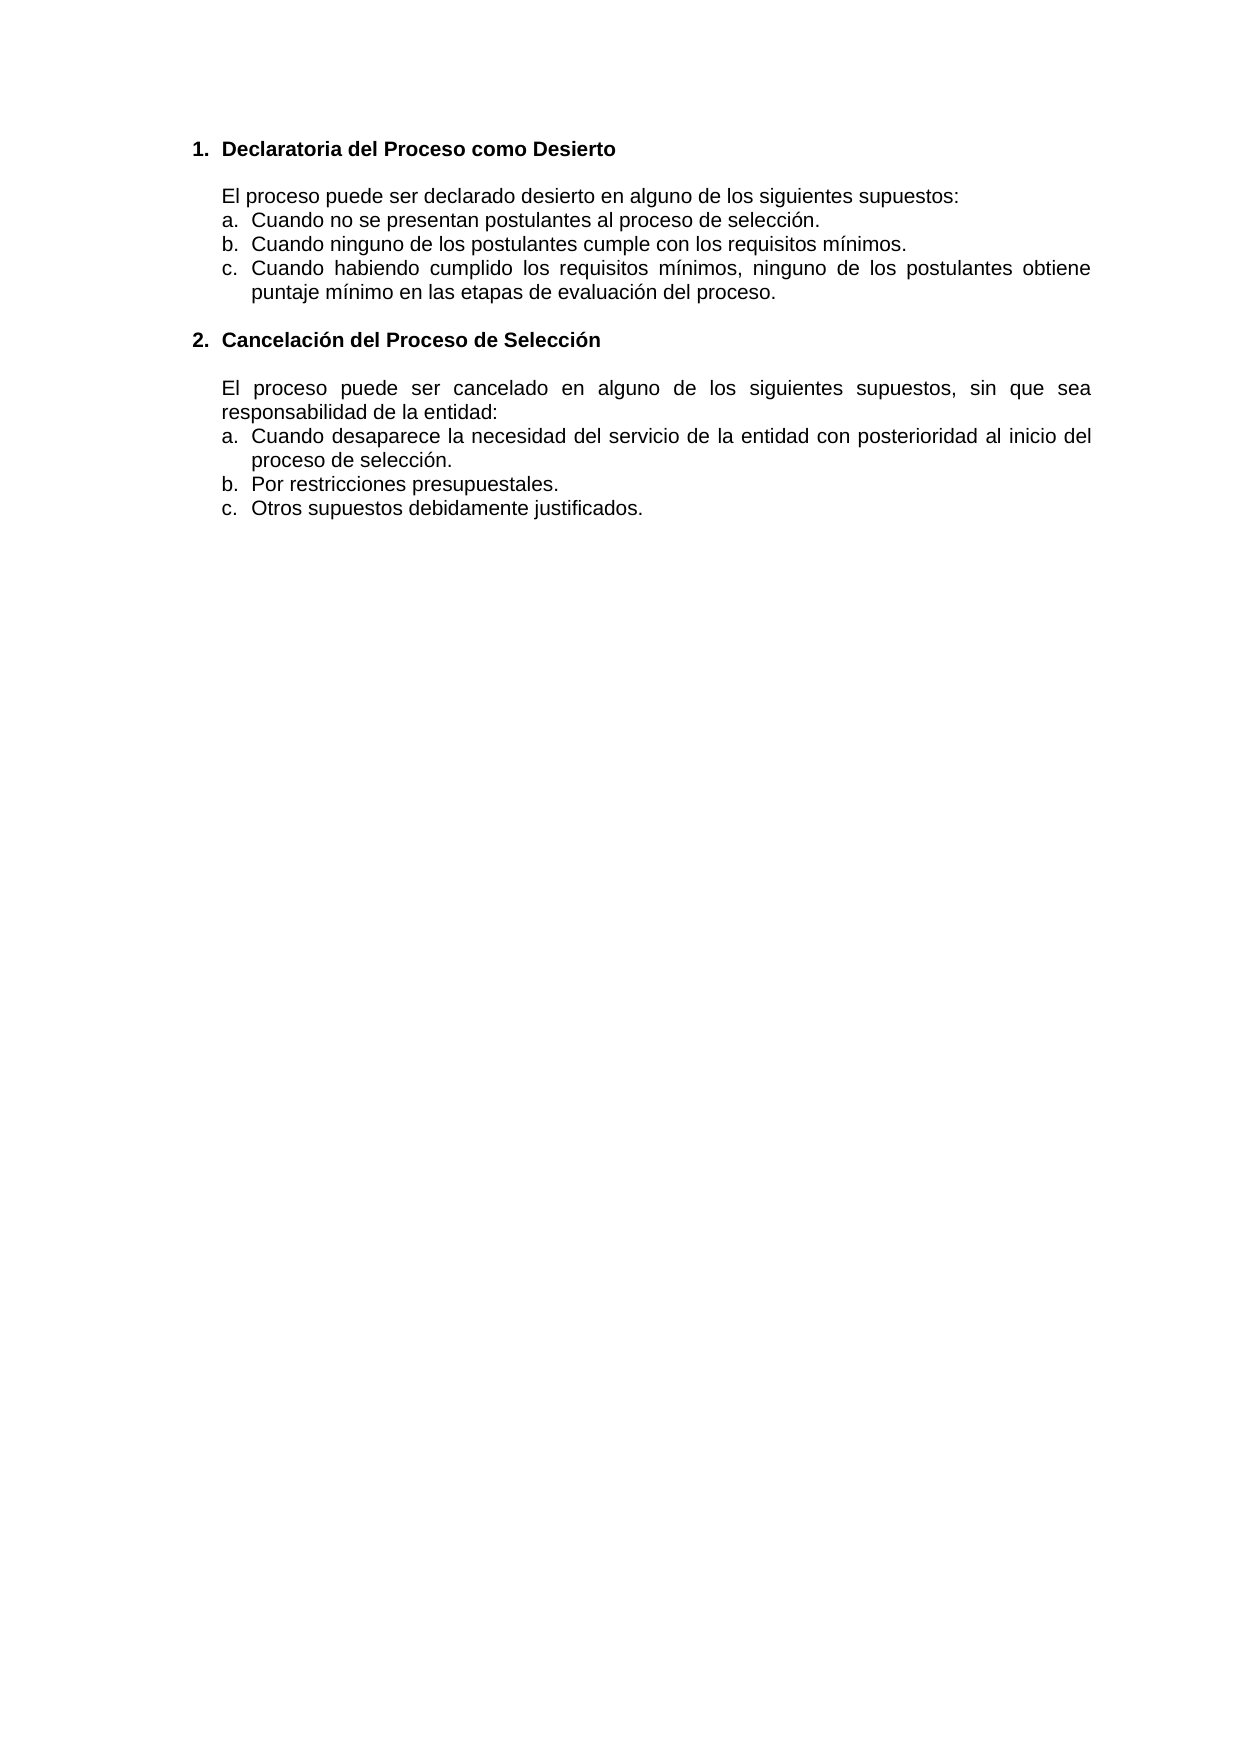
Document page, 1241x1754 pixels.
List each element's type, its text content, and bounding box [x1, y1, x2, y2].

text El proceso puede ser cancelado en alguno de los siguientes supuestos, sin que sea responsabilidad de la entidad: [221, 376, 1092, 424]
list Cuando no se presentan postulantes al proceso de selección. [222, 208, 1092, 232]
list Cuando habiendo cumplido los requisitos mínimos, ninguno de los postulantes obtiene puntaje mínimo en las etapas de evaluación del proceso. [222, 256, 1092, 304]
list Declaratoria del Proceso como Desierto [192, 136, 1092, 160]
list Otros supuestos debidamente justificados. [221, 496, 1092, 520]
text El proceso puede ser declarado desierto en alguno de los siguientes supuestos: [221, 184, 1092, 208]
list Por restricciones presupuestales. [221, 472, 1092, 496]
list Cuando ninguno de los postulantes cumple con los requisitos mínimos. [222, 232, 1092, 256]
list Cancelación del Proceso de Selección [192, 328, 1092, 352]
list Cuando desaparece la necesidad del servicio de la entidad con posterioridad al inicio del proceso de selección. [221, 424, 1092, 472]
